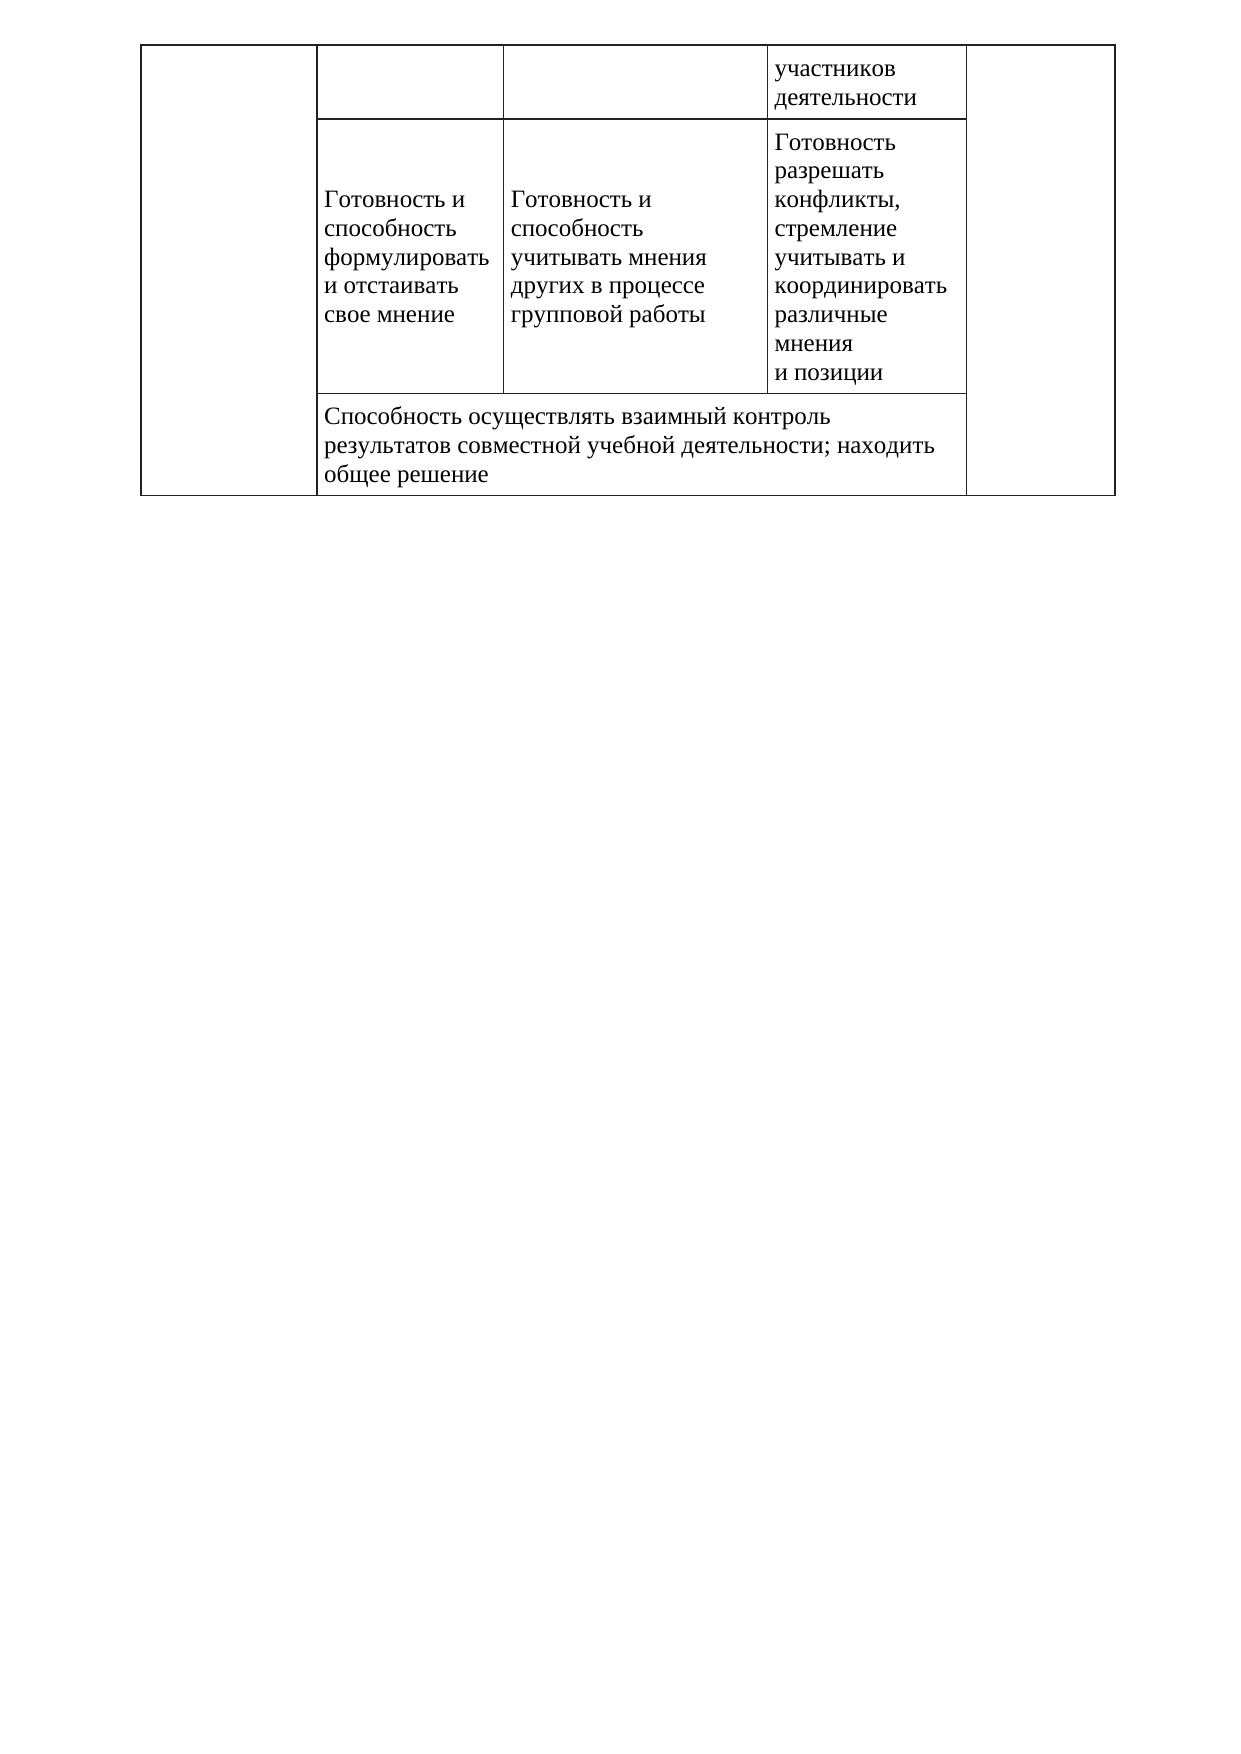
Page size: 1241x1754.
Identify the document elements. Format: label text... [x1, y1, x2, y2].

table_cell Готовность и способность учитывать мнения других в процессе групповой работы [504, 120, 767, 392]
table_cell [318, 46, 503, 118]
table_cell Готовность разрешать конфликты, стремление учитывать и координировать различные мнения и позиции [768, 120, 966, 392]
table_cell Способность осуществлять взаимный контроль результатов совместной учебной деятельности; находить общее решение [318, 394, 966, 495]
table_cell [768, 46, 966, 118]
table_cell Готовность и способность формулировать и отстаивать свое мнение [318, 120, 503, 392]
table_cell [967, 46, 1114, 495]
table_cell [504, 46, 767, 118]
